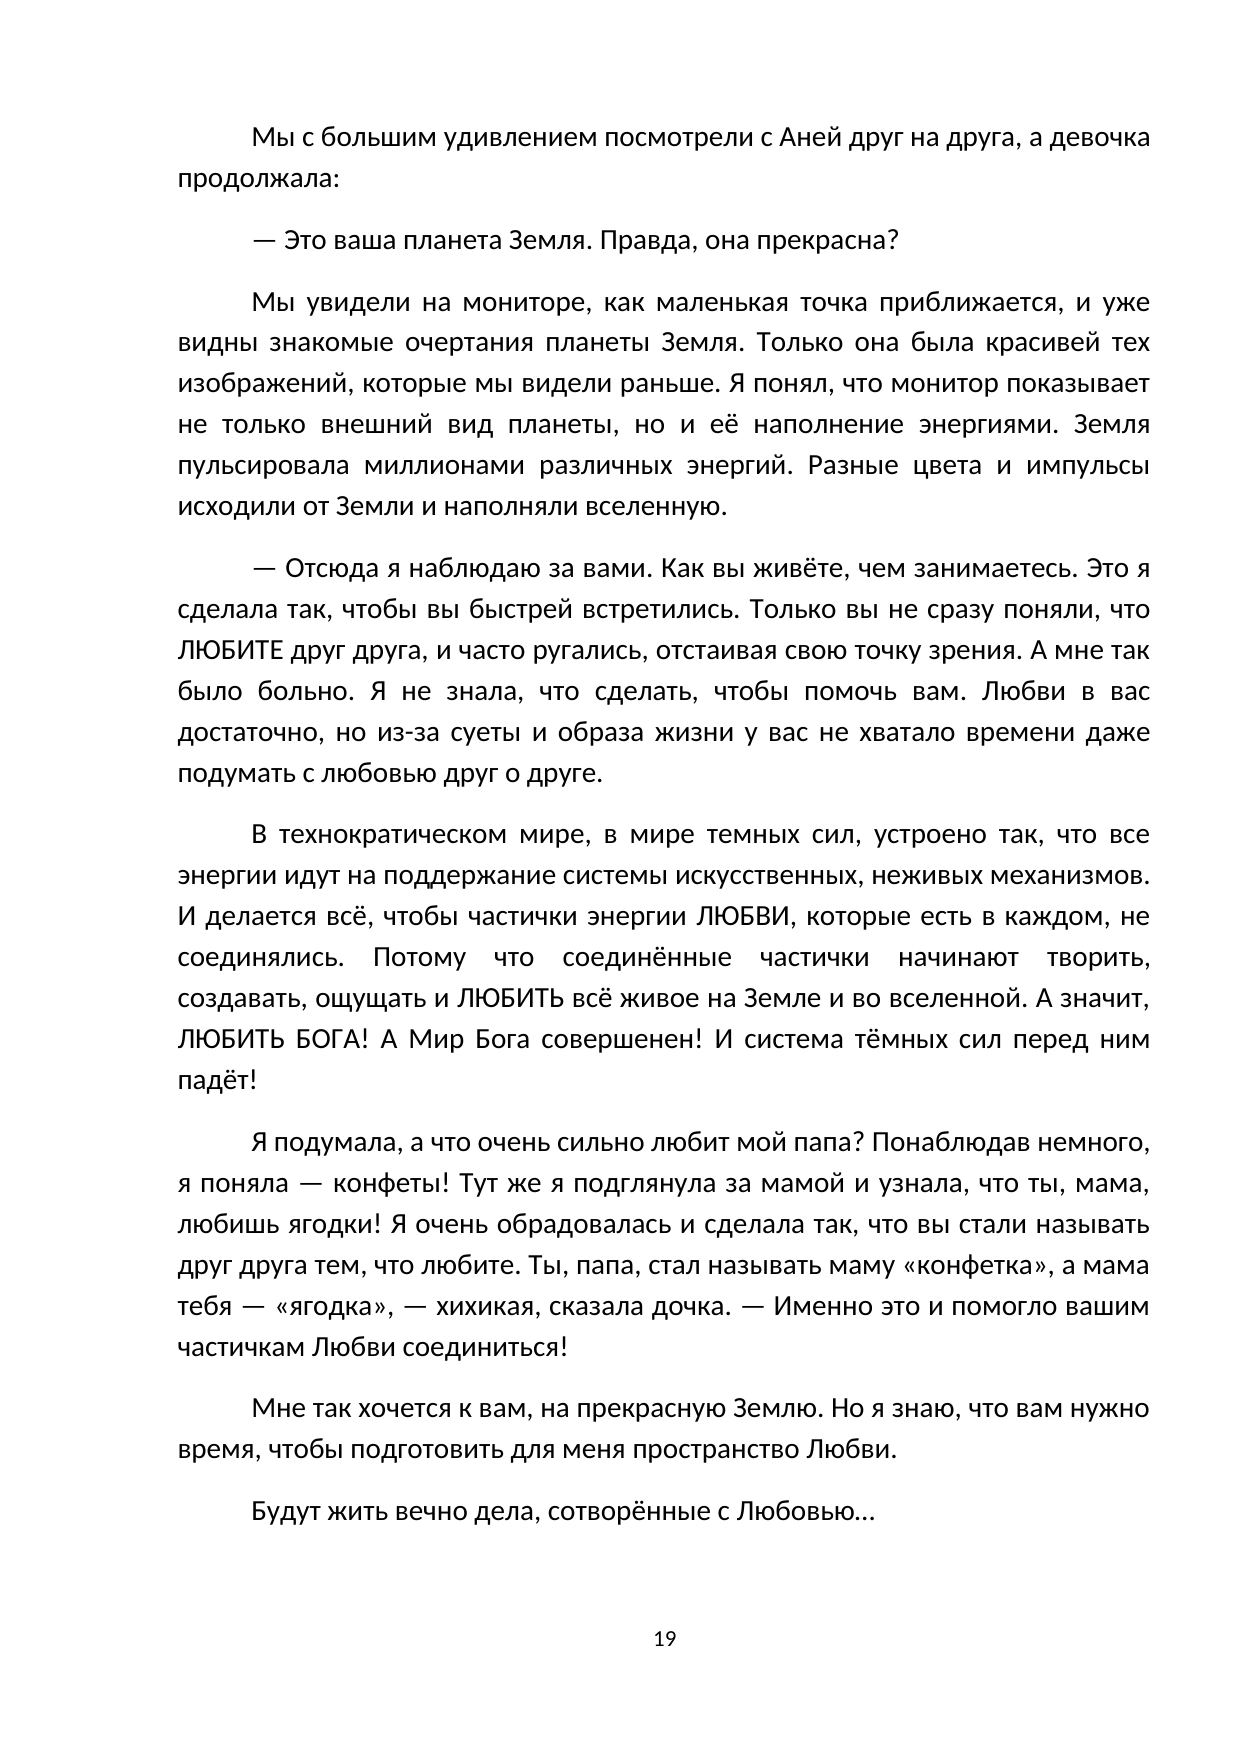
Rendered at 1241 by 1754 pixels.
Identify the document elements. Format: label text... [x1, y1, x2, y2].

text Мы увидели на мониторе, как маленькая точка приближается, и уже видны знакомые очертания планеты Земля. Только она была красивей тех изображений, которые мы видели раньше. Я понял, что монитор показывает не только внешний вид планеты, но и её наполнение энергиями. Земля пульсировала миллионами различных энергий. Разные цвета и импульсы исходили от Земли и наполняли вселенную. [177, 283, 1152, 523]
text В технократическом мире, в мире темных сил, устроено так, что все энергии идут на поддержание системы искусственных, неживых механизмов. И делается всё, чтобы частички энергии ЛЮБВИ, которые есть в каждом, не соединялись. Потому что соединённые частички начинают творить, создавать, ощущать и ЛЮБИТЬ всё живое на Земле и во вселенной. А значит, ЛЮБИТЬ БОГА! А Мир Бога совершенен! И система тёмных сил перед ним падёт! [177, 816, 1152, 1097]
text — Это ваша планета Земля. Правда, она прекрасна? [177, 221, 1152, 256]
text — Отсюда я наблюдаю за вами. Как вы живёте, чем занимаетесь. Это я сделала так, чтобы вы быстрей встретились. Только вы не сразу поняли, что ЛЮБИТЕ друг друга, и часто ругались, отстаивая свою точку зрения. А мне так было больно. Я не знала, что сделать, чтобы помочь вам. Любви в вас достаточно, но из-за суеты и образа жизни у вас не хватало времени даже подумать с любовью друг о друге. [177, 549, 1152, 789]
text Я подумала, а что очень сильно любит мой папа? Понаблюдав немного, я поняла — конфеты! Тут же я подглянула за мамой и узнала, что ты, мама, любишь ягодки! Я очень обрадовалась и сделала так, что вы стали называть друг друга тем, что любите. Ты, папа, стал называть маму «конфетка», а мама тебя — «ягодка», — хихикая, сказала дочка. — Именно это и помогло вашим частичкам Любви соединиться! [177, 1123, 1152, 1363]
text Будут жить вечно дела, сотворённые с Любовью… [177, 1492, 1152, 1528]
text Мы с большим удивлением посмотрели с Аней друг на друга, а девочка продолжала: [177, 118, 1152, 195]
text Мне так хочется к вам, на прекрасную Землю. Но я знаю, что вам нужно время, чтобы подготовить для меня пространство Любви. [177, 1389, 1152, 1466]
